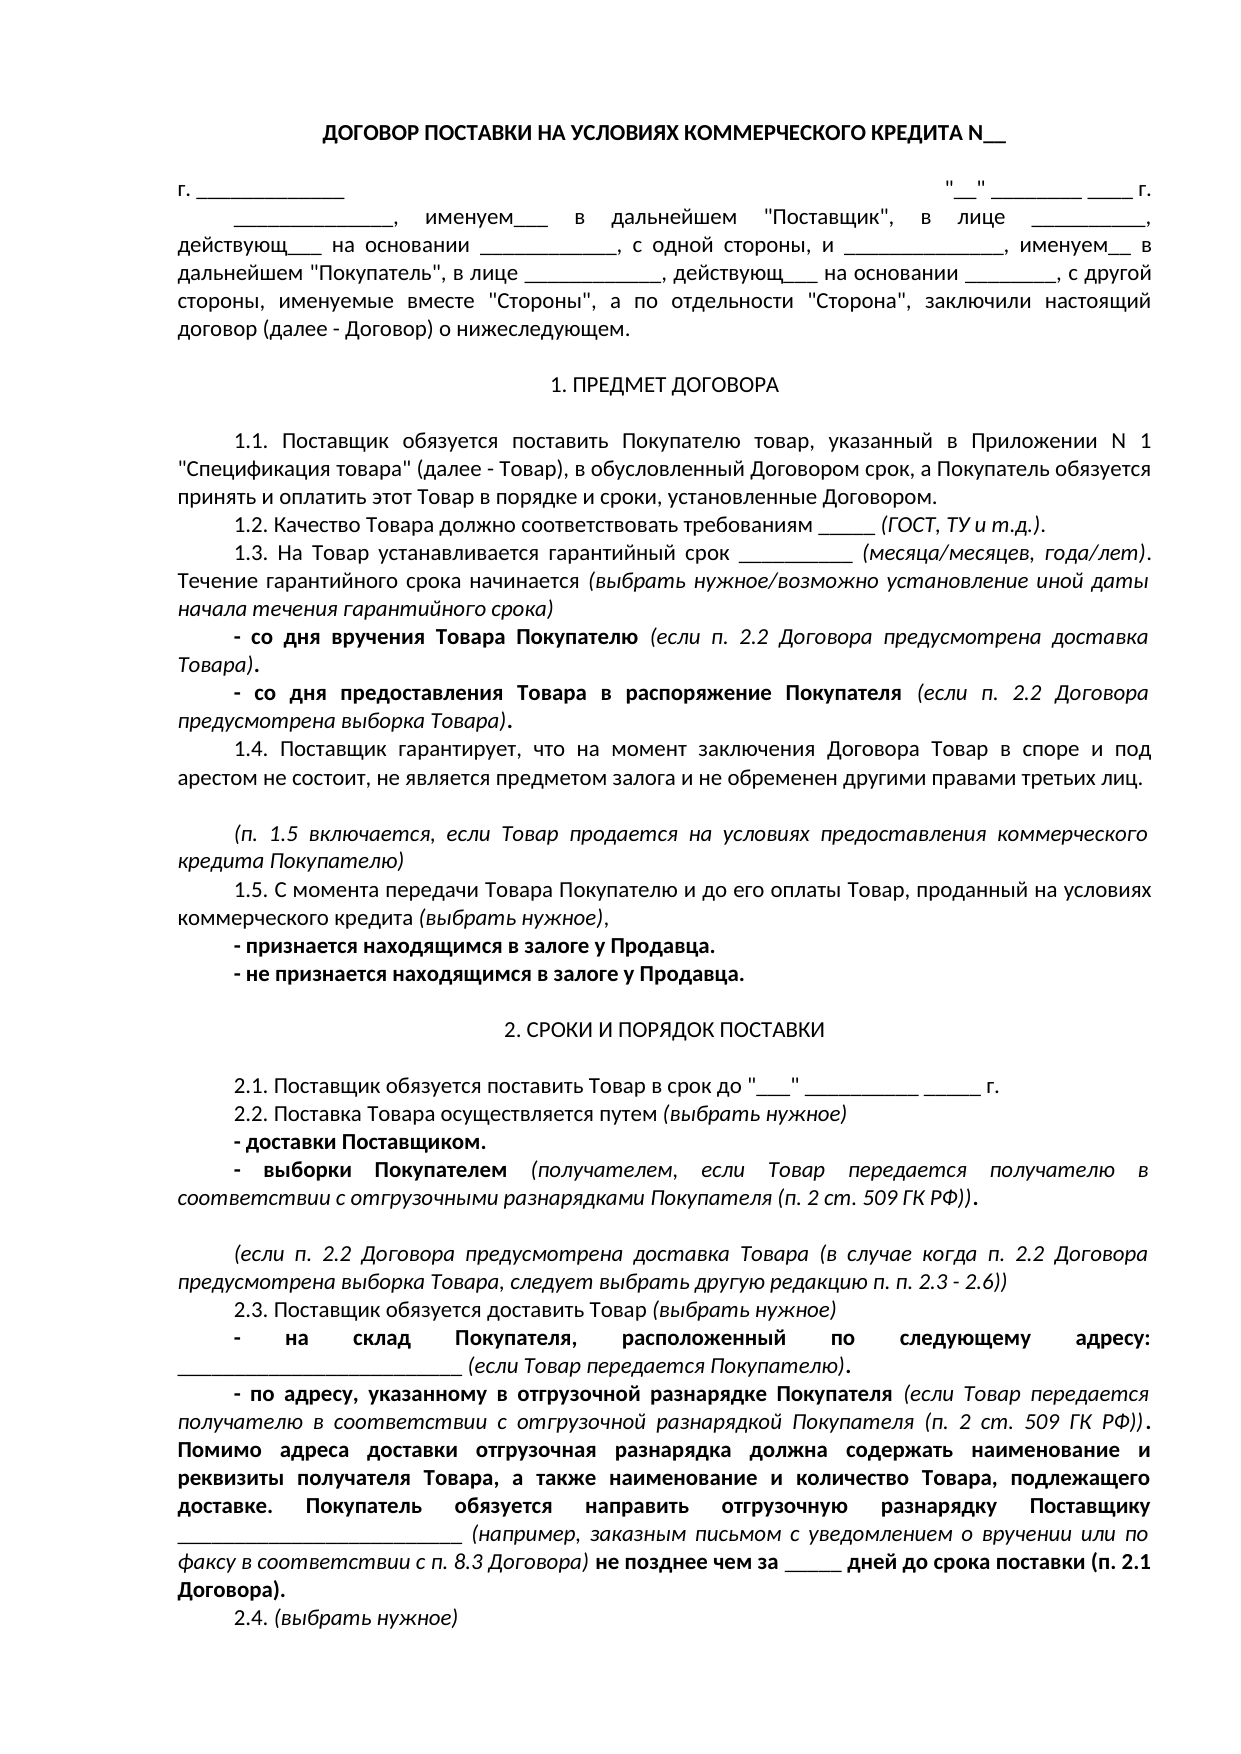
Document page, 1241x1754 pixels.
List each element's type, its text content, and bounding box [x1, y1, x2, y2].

text - по адресу, указанному в отгрузочной разнарядке Покупателя (если Товар передается получателю в соответствии с отгрузочной разнарядкой Покупателя (п. 2 ст. 509 ГК РФ)). Помимо адреса доставки отгрузочная разнарядка должна содержать наименование и реквизиты получателя Товара, а также наименование и количество Товара, подлежащего доставке. Покупатель обязуется направить отгрузочную разнарядку Поставщику _________________________ (например, заказным письмом с уведомлением о вручении или по факсу в соответствии с п. 8.3 Договора) не позднее чем за _____ дней до срока поставки (п. 2.1 Договора). [177, 1379, 1152, 1603]
text 2.1. Поставщик обязуется поставить Товар в срок до "___" __________ _____ г. [177, 1071, 1152, 1099]
table_header "__" ________ ____ г. [664, 174, 1152, 202]
text - выборки Покупателем (получателем, если Товар передается получателю в соответствии с отгрузочными разнарядками Покупателя (п. 2 ст. 509 ГК РФ)). [177, 1155, 1152, 1211]
text 1.4. Поставщик гарантирует, что на момент заключения Договора Товар в споре и под арестом не состоит, не является предметом залога и не обременен другими правами третьих лиц. [177, 734, 1152, 791]
text (п. 1.5 включается, если Товар продается на условиях предоставления коммерческого кредита Покупателю) [177, 819, 1152, 875]
text - доставки Поставщиком. [177, 1127, 1152, 1155]
text 2.2. Поставка Товара осуществляется путем (выбрать нужное) [177, 1099, 1152, 1127]
table_header г. _____________ [177, 174, 664, 202]
text 2. СРОКИ И ПОРЯДОК ПОСТАВКИ [177, 1015, 1152, 1043]
text 2.4. (выбрать нужное) [177, 1603, 1152, 1631]
text - со дня вручения Товара Покупателю (если п. 2.2 Договора предусмотрена доставка Товара). [177, 622, 1152, 678]
text - со дня предоставления Товара в распоряжение Покупателя (если п. 2.2 Договора предусмотрена выборка Товара). [177, 678, 1152, 734]
text 1.2. Качество Товара должно соответствовать требованиям _____ (ГОСТ, ТУ и т.д.). [177, 510, 1152, 538]
text 2.3. Поставщик обязуется доставить Товар (выбрать нужное) [177, 1295, 1152, 1323]
text - на склад Покупателя, расположенный по следующему адресу: _________________________ (если Товар передается Покупателю). [177, 1323, 1152, 1379]
text ДОГОВОР ПОСТАВКИ НА УСЛОВИЯХ КОММЕРЧЕСКОГО КРЕДИТА N__ [177, 118, 1152, 146]
text 1.1. Поставщик обязуется поставить Покупателю товар, указанный в Приложении N 1 "Спецификация товара" (далее - Товар), в обусловленный Договором срок, а Покупатель обязуется принять и оплатить этот Товар в порядке и сроки, установленные Договором. [177, 426, 1152, 510]
text 1. ПРЕДМЕТ ДОГОВОРА [177, 370, 1152, 398]
text ______________, именуем___ в дальнейшем "Поставщик", в лице __________, действующ___ на основании ____________, с одной стороны, и ______________, именуем__ в дальнейшем "Покупатель", в лице ____________, действующ___ на основании ________, с другой стороны, именуемые вместе "Стороны", а по отдельности "Сторона", заключили настоящий договор (далее - Договор) о нижеследующем. [177, 202, 1152, 342]
text 1.5. С момента передачи Товара Покупателю и до его оплаты Товар, проданный на условиях коммерческого кредита (выбрать нужное), [177, 875, 1152, 931]
text 1.3. На Товар устанавливается гарантийный срок __________ (месяца/месяцев, года/лет). Течение гарантийного срока начинается (выбрать нужное/возможно установление иной даты начала течения гарантийного срока) [177, 538, 1152, 622]
text (если п. 2.2 Договора предусмотрена доставка Товара (в случае когда п. 2.2 Договора предусмотрена выборка Товара, следует выбрать другую редакцию п. п. 2.3 - 2.6)) [177, 1239, 1152, 1295]
text - признается находящимся в залоге у Продавца. [177, 931, 1152, 959]
text - не признается находящимся в залоге у Продавца. [177, 959, 1152, 987]
